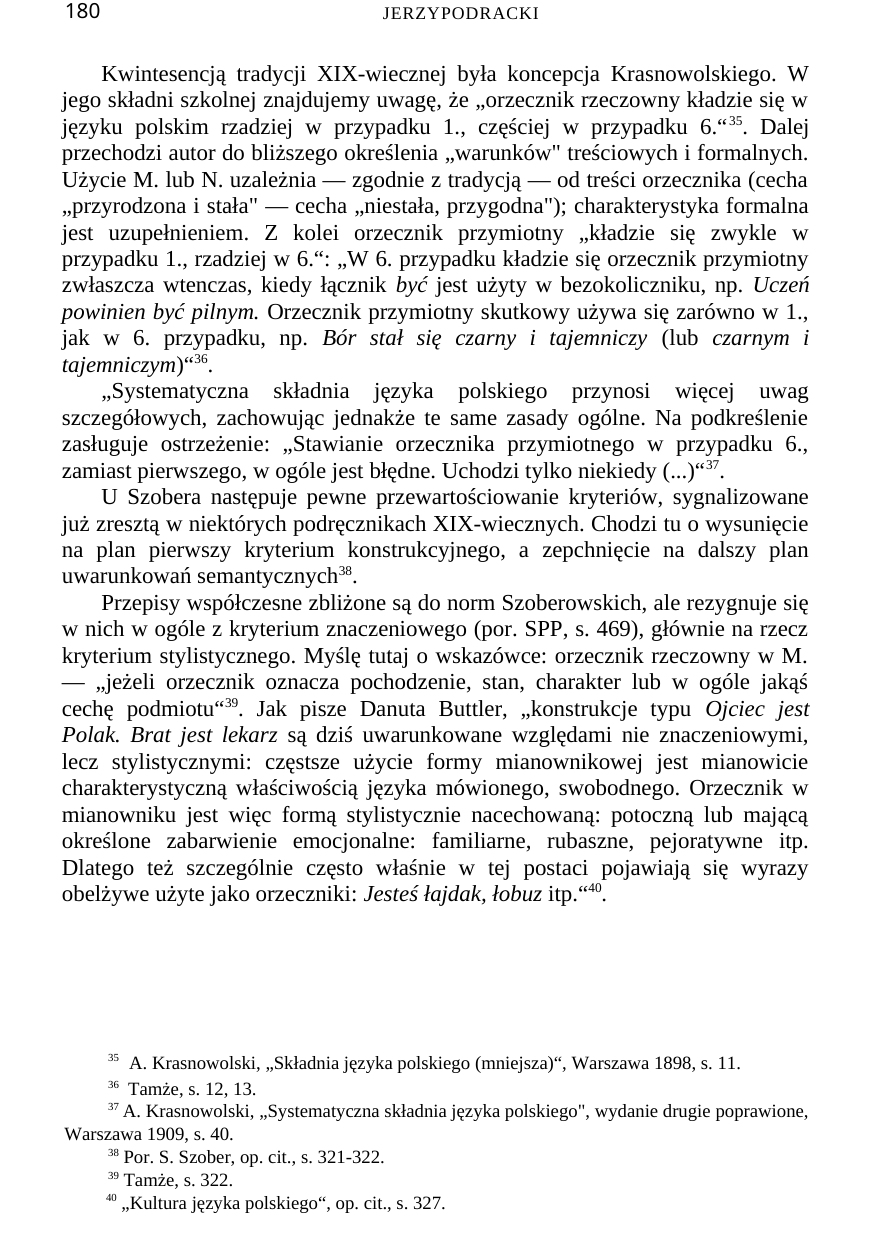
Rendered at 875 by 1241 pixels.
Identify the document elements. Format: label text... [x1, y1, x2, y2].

text „Systematyczna składnia języka polskiego przynosi więcej uwag szczegółowych, zachowując jednakże te same zasady ogólne. Na podkreślenie zasługuje ostrzeżenie: „Stawianie orzecznika przymiotnego w przypadku 6., zamiast pierwszego, w ogóle jest błędne. Uchodzi tylko niekiedy (...)“37. [62, 378, 810, 483]
text Przepisy współczesne zbliżone są do norm Szoberowskich, ale rezygnuje się w nich w ogóle z kryterium znaczeniowego (por. SPP, s. 469), głównie na rzecz kryterium stylistycznego. Myślę tutaj o wskazówce: orzecznik rzeczowny w M. — „jeżeli orzecznik oznacza pochodzenie, stan, charakter lub w ogóle jakąś cechę podmiotu“39. Jak pisze Danuta Buttler, „konstrukcje typu Ojciec jest Polak. Brat jest lekarz są dziś uwarunkowane względami nie znaczeniowymi, lecz stylistycznymi: częstsze użycie formy mianownikowej jest mianowicie charakterystyczną właściwością języka mówionego, swobodnego. Orzecznik w mianowniku jest więc formą stylistycznie nacechowaną: potoczną lub mającą określone zabarwienie emocjonalne: familiarne, rubaszne, pejoratywne itp. Dlatego też szczególnie często właśnie w tej postaci pojawiają się wyrazy obelżywe użyte jako orzeczniki: Jesteś łajdak, łobuz itp.“40. [62, 589, 810, 907]
text 35 A. Krasnowolski, „Składnia języka polskiego (mniejsza)“, Warszawa 1898, s. 11. [108, 1051, 810, 1074]
text 37 A. Krasnowolski, „Systematyczna składnia języka polskiego", wydanie drugie poprawione, Warszawa 1909, s. 40. [64, 1100, 810, 1145]
text Kwintesencją tradycji XIX-wiecznej była koncepcja Krasnowolskiego. W jego składni szkolnej znajdujemy uwagę, że „orzecznik rzeczowny kładzie się w języku polskim rzadziej w przypadku 1., częściej w przypadku 6.“35. Dalej przechodzi autor do bliższego określenia „warunków" treściowych i formalnych. Użycie M. lub N. uzależnia — zgodnie z tradycją — od treści orzecznika (cecha „przyrodzona i stała" — cecha „niestała, przygodna"); charakterystyka formalna jest uzupełnieniem. Z kolei orzecznik przymiotny „kładzie się zwykle w przypadku 1., rzadziej w 6.“: „W 6. przypadku kładzie się orzecznik przymiotny zwłaszcza wtenczas, kiedy łącznik być jest użyty w bezokoliczniku, np. Uczeń powinien być pilnym. Orzecznik przymiotny skutkowy używa się zarówno w 1., jak w 6. przypadku, np. Bór stał się czarny i tajemniczy (lub czarnym i tajemniczym)“36. [62, 60, 810, 378]
text 39 Tamże, s. 322. [108, 1169, 810, 1191]
text JERZYPODRACKI [383, 5, 539, 23]
text 38 Por. S. Szober, op. cit., s. 321-322. [108, 1146, 810, 1168]
text 40 „Kultura języka polskiego“, op. cit., s. 327. [106, 1191, 810, 1214]
text 180 [64, 2, 100, 22]
text U Szobera następuje pewne przewartościowanie kryteriów, sygnalizowane już zresztą w niektórych podręcznikach XIX-wiecznych. Chodzi tu o wysunięcie na plan pierwszy kryterium konstrukcyjnego, a zepchnięcie na dalszy plan uwarunkowań semantycznych38. [62, 483, 810, 589]
text 36 Tamże, s. 12, 13. [108, 1078, 810, 1100]
